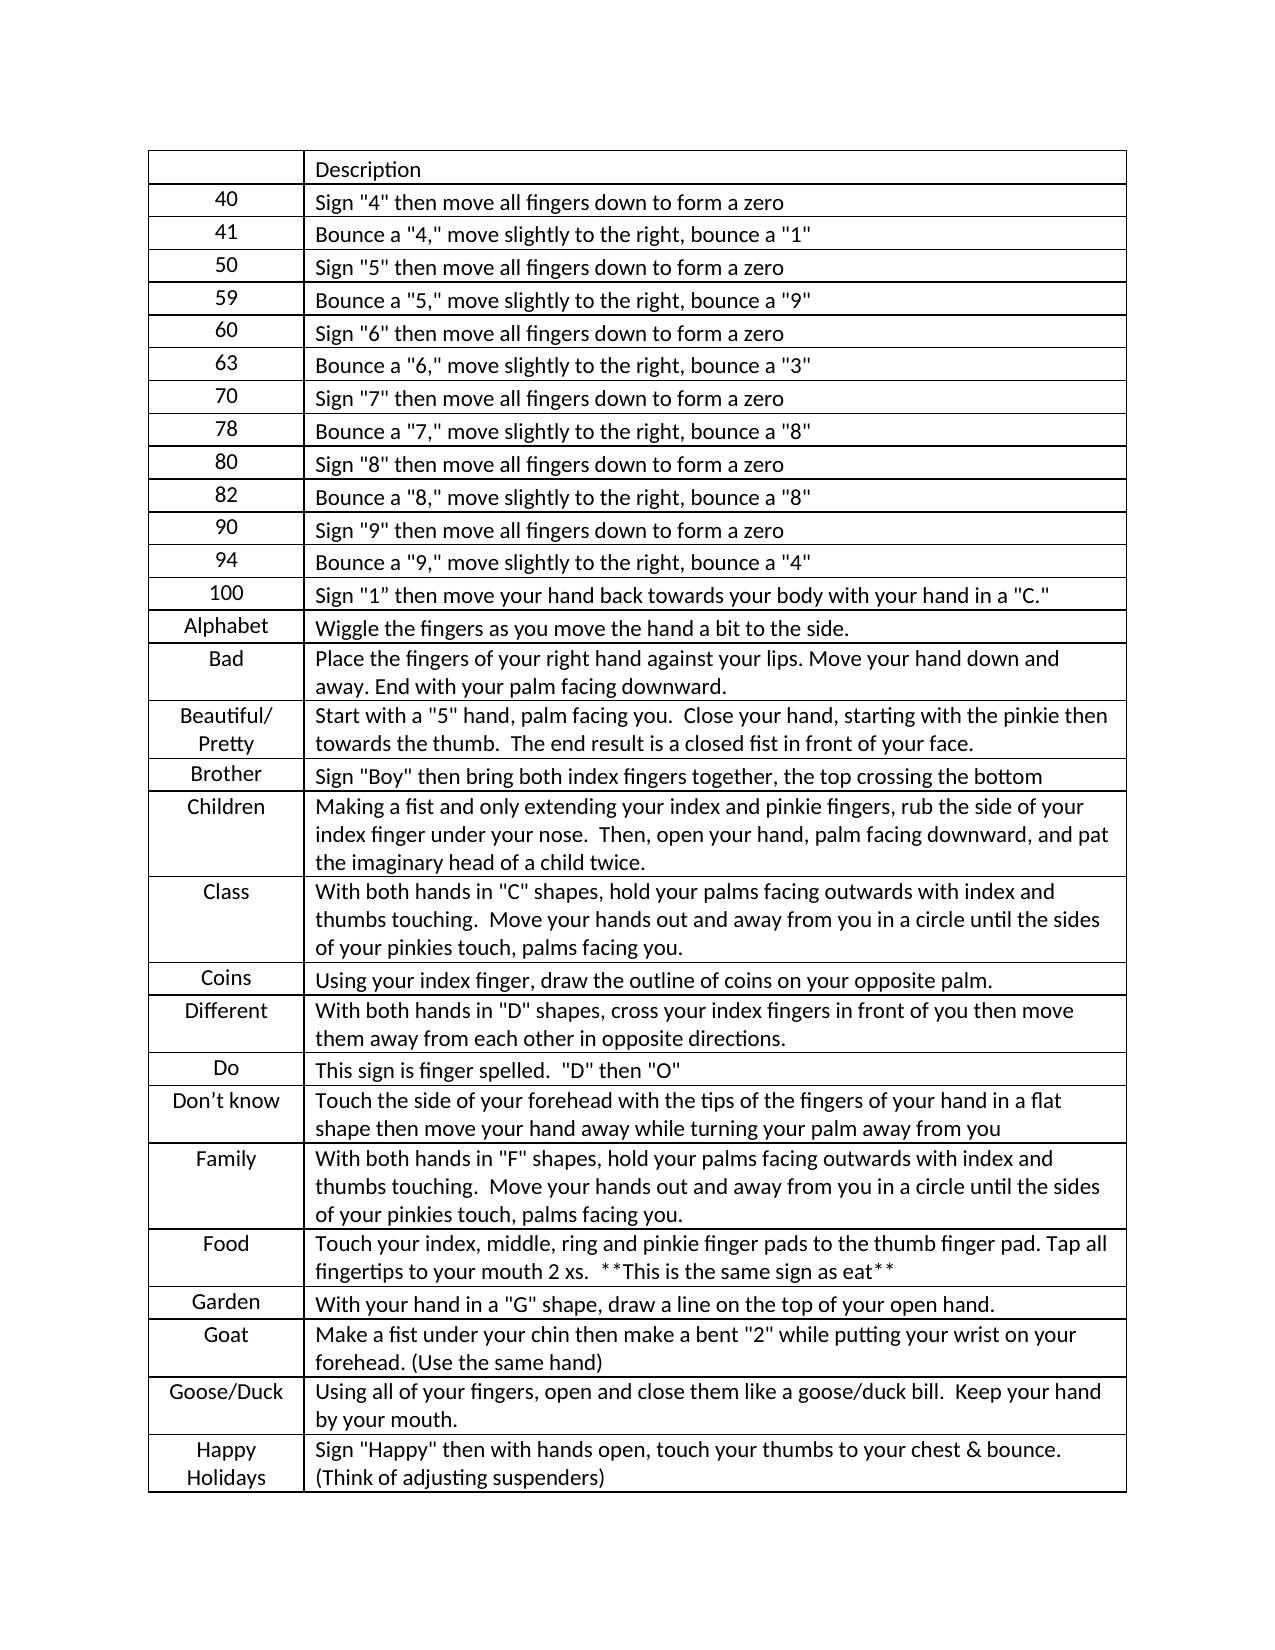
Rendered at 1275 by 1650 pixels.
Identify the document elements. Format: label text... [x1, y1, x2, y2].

table_cell 70 [149, 381, 303, 412]
table_cell Don’t know [149, 1086, 303, 1142]
table_header [149, 151, 303, 183]
table_cell Garden [149, 1287, 303, 1318]
table_cell Bounce a "6," move slightly to the right, bounce a "3" [305, 348, 1126, 380]
table_cell With your hand in a "G" shape, draw a line on the top of your open hand. [305, 1287, 1126, 1318]
table_cell Using all of your fingers, open and close them like a goose/duck bill. Keep your hand by your mouth. [305, 1378, 1126, 1433]
table_cell 63 [149, 348, 303, 380]
table_cell Sign "7" then move all fingers down to form a zero [305, 381, 1126, 412]
table_cell Class [149, 877, 303, 961]
table_cell Sign "Boy" then bring both index fingers together, the top crossing the bottom [305, 759, 1126, 790]
table_cell Bounce a "5," move slightly to the right, bounce a "9" [305, 283, 1126, 314]
table_cell 82 [149, 480, 303, 511]
table_cell 94 [149, 545, 303, 577]
table_cell Coins [149, 963, 303, 994]
table_cell Brother [149, 759, 303, 790]
table_cell Wiggle the fingers as you move the hand a bit to the side. [305, 611, 1126, 642]
table_cell Start with a "5" hand, palm facing you. Close your hand, starting with the pinkie then towards the thumb. The end result is a closed fist in front of your face. [305, 701, 1126, 757]
table_cell Bounce a "7," move slightly to the right, bounce a "8" [305, 414, 1126, 445]
table_cell Bounce a "4," move slightly to the right, bounce a "1" [305, 217, 1126, 248]
table_cell Food [149, 1230, 303, 1286]
table_cell 78 [149, 414, 303, 445]
table_cell Make a fist under your chin then make a bent "2" while putting your wrist on your forehead. (Use the same hand) [305, 1320, 1126, 1376]
table_cell Goat [149, 1320, 303, 1376]
table_cell 41 [149, 217, 303, 248]
table_cell 50 [149, 250, 303, 281]
table_cell 40 [149, 185, 303, 216]
table_cell Sign "Happy" then with hands open, touch your thumbs to your chest & bounce. (Think of adjusting suspenders) [305, 1435, 1126, 1491]
table_cell Bounce a "9," move slightly to the right, bounce a "4" [305, 545, 1126, 577]
table_cell 100 [149, 578, 303, 609]
table_header Description [305, 151, 1126, 183]
table_cell Sign "5" then move all fingers down to form a zero [305, 250, 1126, 281]
table_cell 60 [149, 316, 303, 347]
table_cell Goose/Duck [149, 1378, 303, 1433]
table_cell Using your index finger, draw the outline of coins on your opposite palm. [305, 963, 1126, 994]
table_cell Sign "1” then move your hand back towards your body with your hand in a "C." [305, 578, 1126, 609]
table_cell Touch your index, middle, ring and pinkie finger pads to the thumb finger pad. Tap all fingertips to your mouth 2 xs. **This is the same sign as eat** [305, 1230, 1126, 1286]
table_cell Children [149, 792, 303, 876]
table_cell 90 [149, 513, 303, 544]
table_cell Beautiful/Pretty [149, 701, 303, 757]
table_cell Bad [149, 644, 303, 700]
table_cell 59 [149, 283, 303, 314]
table_cell With both hands in "F" shapes, hold your palms facing outwards with index and thumbs touching. Move your hands out and away from you in a circle until the sides of your pinkies touch, palms facing you. [305, 1144, 1126, 1228]
table_cell Family [149, 1144, 303, 1228]
table_cell Sign "9" then move all fingers down to form a zero [305, 513, 1126, 544]
table_cell With both hands in "D" shapes, cross your index fingers in front of you then move them away from each other in opposite directions. [305, 996, 1126, 1052]
table_cell Place the fingers of your right hand against your lips. Move your hand down and away. End with your palm facing downward. [305, 644, 1126, 700]
table_cell With both hands in "C" shapes, hold your palms facing outwards with index and thumbs touching. Move your hands out and away from you in a circle until the sides of your pinkies touch, palms facing you. [305, 877, 1126, 961]
table_cell Do [149, 1053, 303, 1085]
table_cell 80 [149, 447, 303, 478]
table_cell This sign is finger spelled. "D" then "O" [305, 1053, 1126, 1085]
table_cell Sign "6" then move all fingers down to form a zero [305, 316, 1126, 347]
table_cell Sign "4" then move all fingers down to form a zero [305, 185, 1126, 216]
table_cell Different [149, 996, 303, 1052]
table_cell Touch the side of your forehead with the tips of the fingers of your hand in a flat shape then move your hand away while turning your palm away from you [305, 1086, 1126, 1142]
table_cell Bounce a "8," move slightly to the right, bounce a "8" [305, 480, 1126, 511]
table_cell Alphabet [149, 611, 303, 642]
table_cell Happy Holidays [149, 1435, 303, 1491]
table_cell Sign "8" then move all fingers down to form a zero [305, 447, 1126, 478]
table_cell Making a fist and only extending your index and pinkie fingers, rub the side of your index finger under your nose. Then, open your hand, palm facing downward, and pat the imaginary head of a child twice. [305, 792, 1126, 876]
